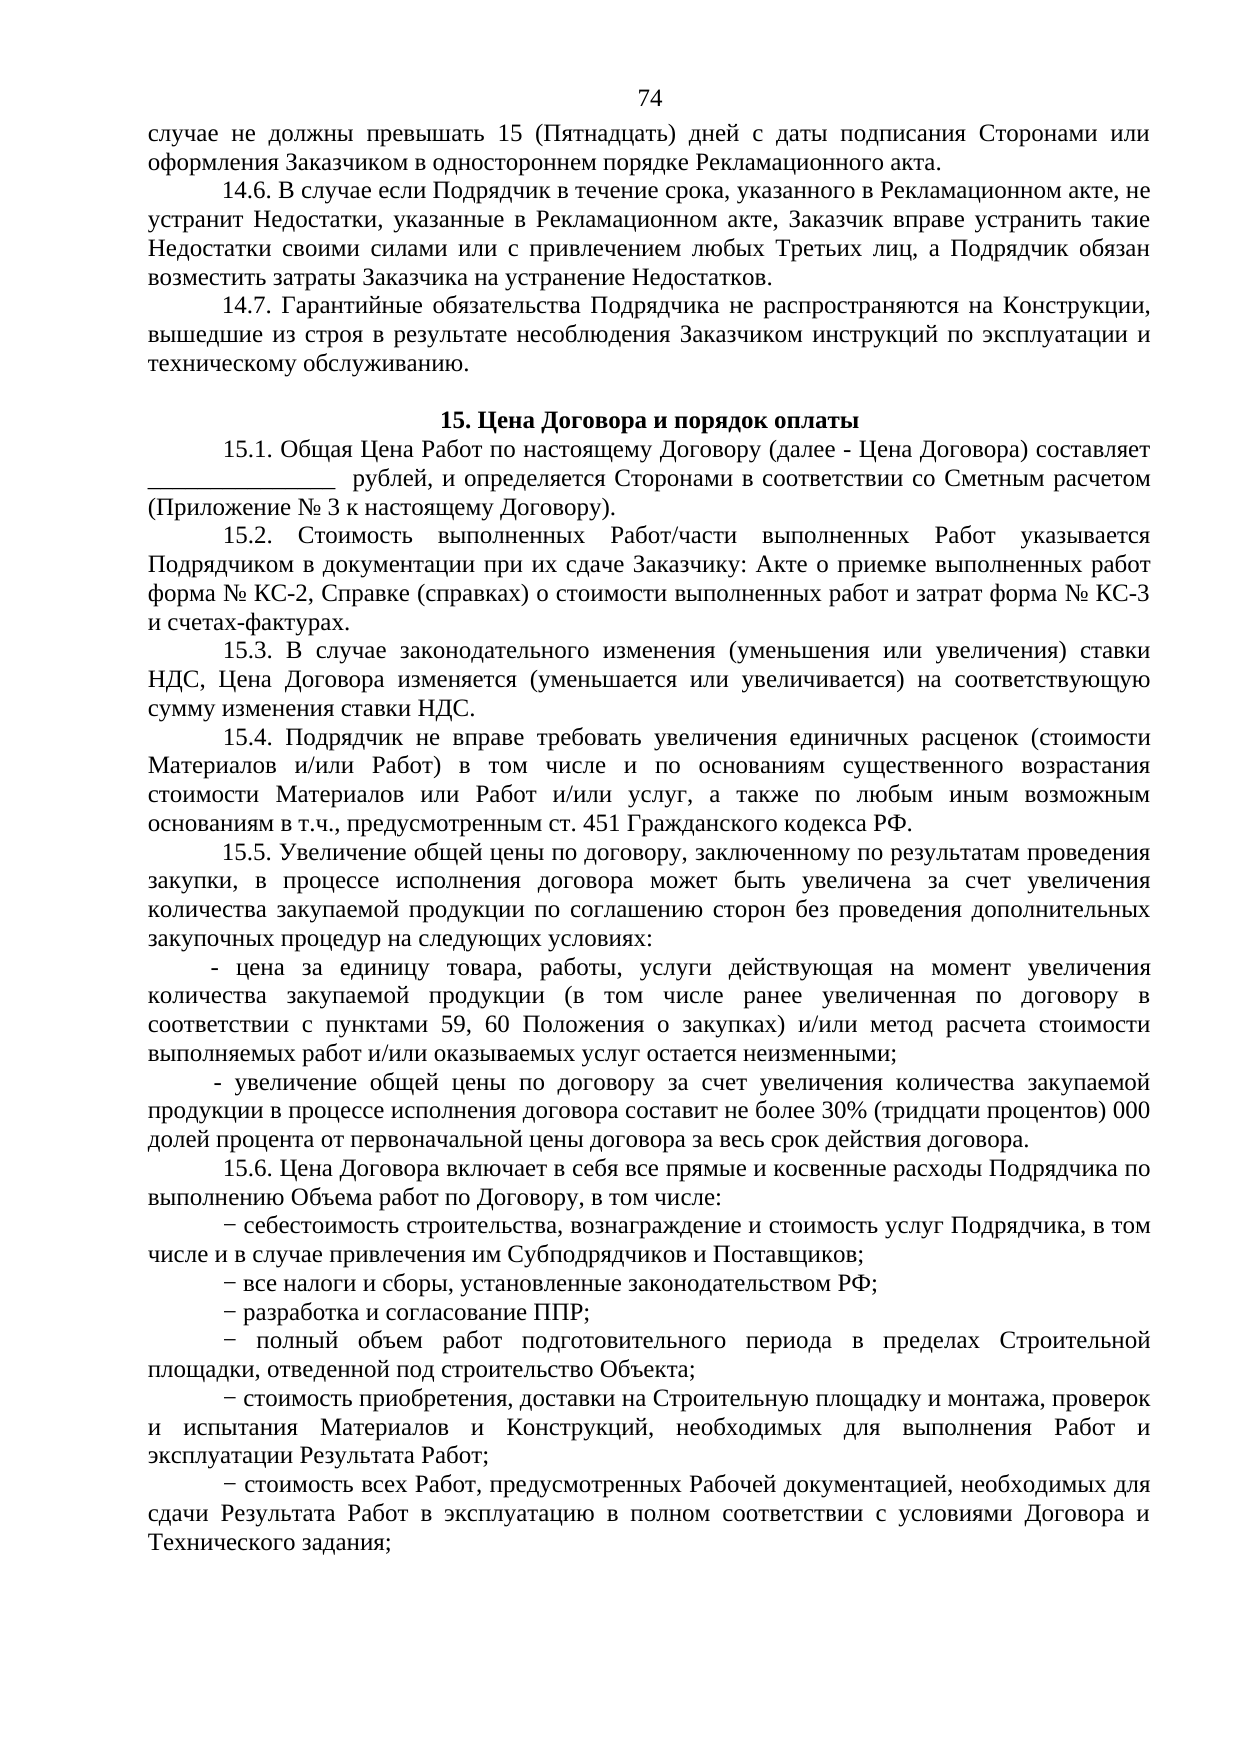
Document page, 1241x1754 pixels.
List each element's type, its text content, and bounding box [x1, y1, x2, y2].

text 15. Цена Договора и порядок оплаты [148, 406, 1152, 434]
text 14.6. В случае если Подрядчик в течение срока, указанного в Рекламационном акте, не устранит Недостатки, указанные в Рекламационном акте, Заказчик вправе устранить такие Недостатки своими силами или с привлечением любых Третьих лиц, а Подрядчик обязан возместить затраты Заказчика на устранение Недостатков. [148, 176, 1152, 291]
text − стоимость приобретения, доставки на Строительную площадку и монтажа, проверок и испытания Материалов и Конструкций, необходимых для выполнения Работ и эксплуатации Результата Работ; [148, 1383, 1152, 1469]
text 15.2. Стоимость выполненных Работ/части выполненных Работ указывается Подрядчиком в документации при их сдаче Заказчику: Акте о приемке выполненных работ форма № КС-2, Справке (справках) о стоимости выполненных работ и затрат форма № КС-3 и счетах-фактурах. [148, 521, 1152, 636]
text − себестоимость строительства, вознаграждение и стоимость услуг Подрядчика, в том числе и в случае привлечения им Субподрядчиков и Поставщиков; [148, 1211, 1152, 1268]
text − все налоги и сборы, установленные законодательством РФ; [148, 1268, 1152, 1297]
text - цена за единицу товара, работы, услуги действующая на момент увеличения количества закупаемой продукции (в том числе ранее увеличенная по договору в соответствии с пунктами 59, 60 Положения о закупках) и/или метод расчета стоимости выполняемых работ и/или оказываемых услуг остается неизменными; [148, 952, 1152, 1067]
text 15.4. Подрядчик не вправе требовать увеличения единичных расценок (стоимости Материалов и/или Работ) в том числе и по основаниям существенного возрастания стоимости Материалов или Работ и/или услуг, а также по любым иным возможным основаниям в т.ч., предусмотренным ст. 451 Гражданского кодекса РФ. [148, 722, 1152, 837]
text 14.7. Гарантийные обязательства Подрядчика не распространяются на Конструкции, вышедшие из строя в результате несоблюдения Заказчиком инструкций по эксплуатации и техническому обслуживанию. [148, 291, 1152, 377]
text − стоимость всех Работ, предусмотренных Рабочей документацией, необходимых для сдачи Результата Работ в эксплуатацию в полном соответствии с условиями Договора и Технического задания; [148, 1469, 1152, 1556]
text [148, 118, 1152, 176]
text 15.1. Общая Цена Работ по настоящему Договору (далее - Цена Договора) составляет _______________ рублей, и определяется Сторонами в соответствии со Сметным расчетом (Приложение № 3 к настоящему Договору). [148, 434, 1152, 521]
text − полный объем работ подготовительного периода в пределах Строительной площадки, отведенной под строительство Объекта; [148, 1326, 1152, 1383]
text 15.3. В случае законодательного изменения (уменьшения или увеличения) ставки НДС, Цена Договора изменяется (уменьшается или увеличивается) на соответствующую сумму изменения ставки НДС. [148, 636, 1152, 722]
text − разработка и согласование ППР; [148, 1297, 1152, 1326]
text - увеличение общей цены по договору за счет увеличения количества закупаемой продукции в процессе исполнения договора составит не более 30% (тридцати процентов) 000 долей процента от первоначальной цены договора за весь срок действия договора. [148, 1067, 1152, 1153]
text 15.6. Цена Договора включает в себя все прямые и косвенные расходы Подрядчика по выполнению Объема работ по Договору, в том числе: [148, 1153, 1152, 1211]
text 15.5. Увеличение общей цены по договору, заключенному по результатам проведения закупки, в процессе исполнения договора может быть увеличена за счет увеличения количества закупаемой продукции по соглашению сторон без проведения дополнительных закупочных процедур на следующих условиях: [148, 837, 1152, 952]
